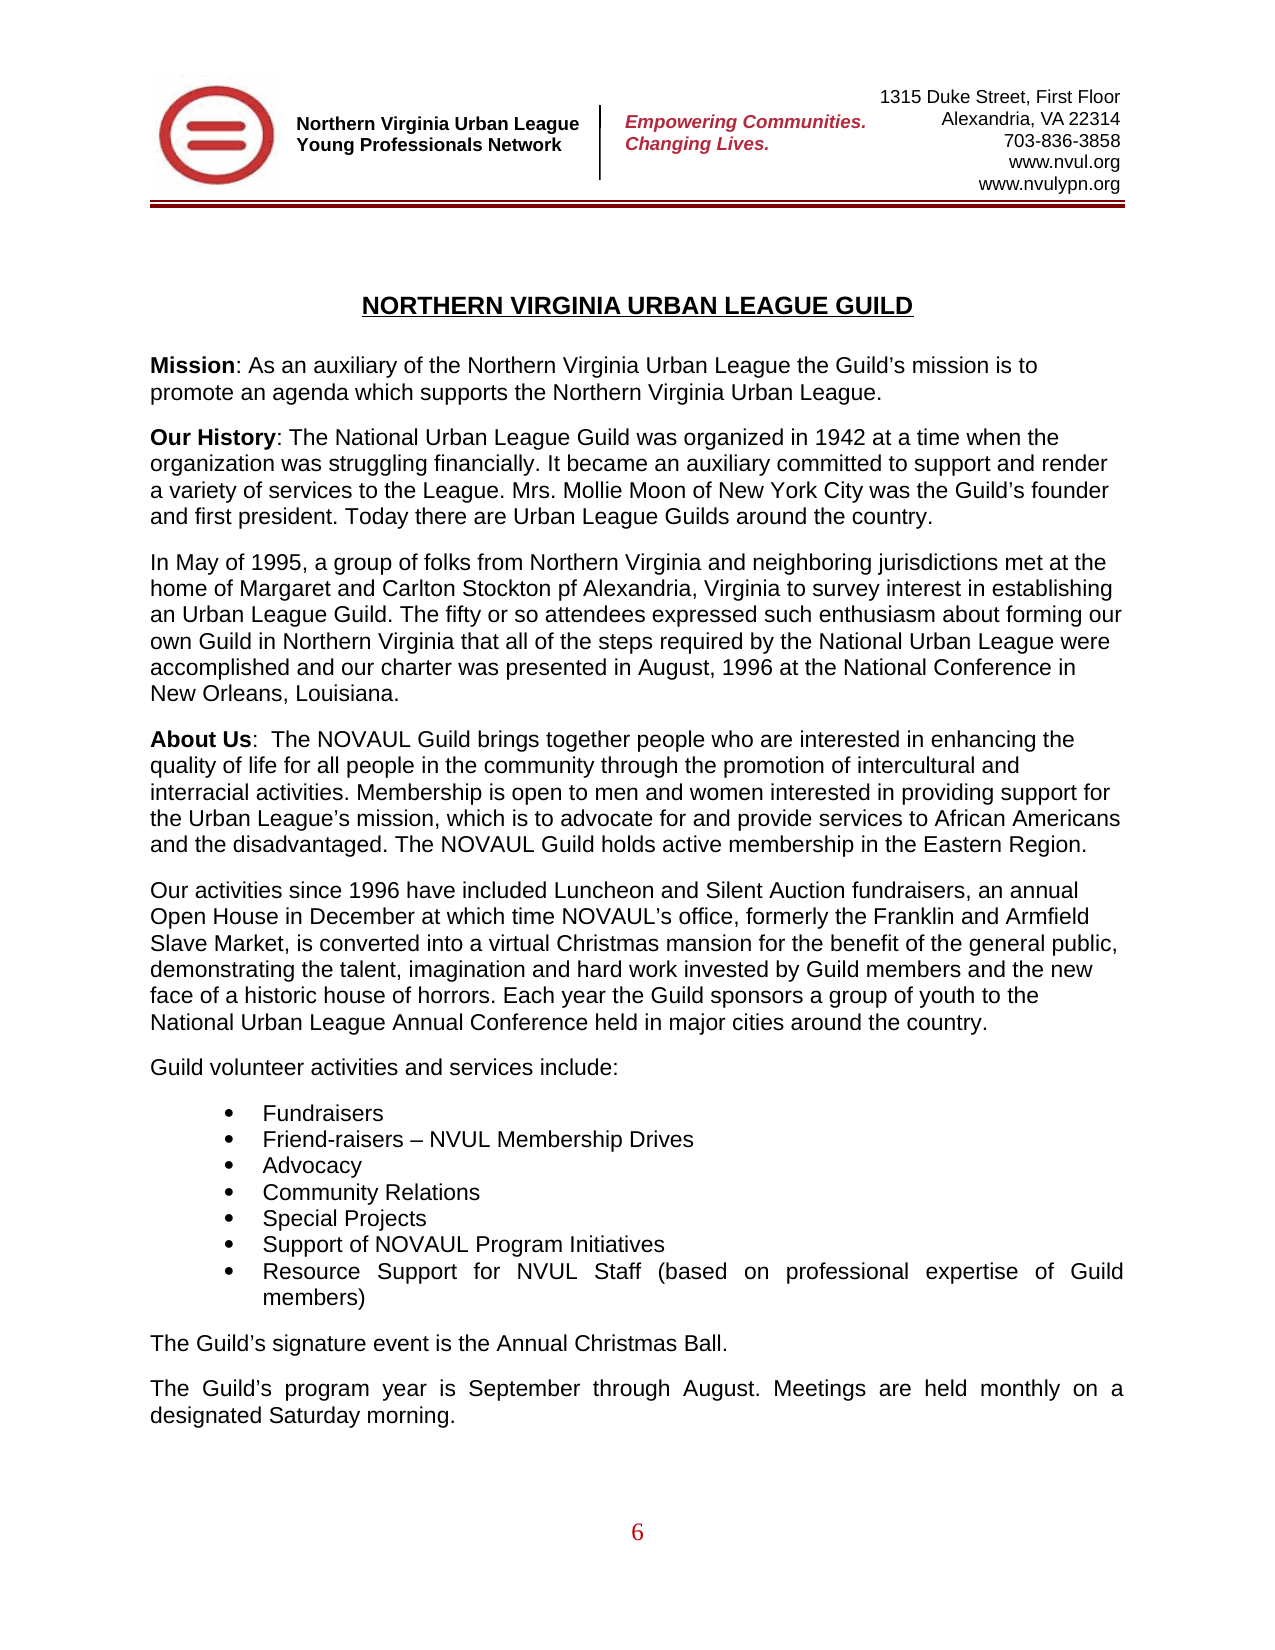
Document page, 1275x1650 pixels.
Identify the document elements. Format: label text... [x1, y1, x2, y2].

picture [150, 75, 283, 199]
text Our activities since 1996 have included Luncheon and Silent Auction fundraisers, an annual Open House in December at which time NOVAUL’s office, formerly the Franklin and Armfield Slave Market, is converted into a virtual Christmas mansion for the benefit of the general public, demonstrating the talent, imagination and hard work invested by Guild members and the new face of a historic house of horrors. Each year the Guild sponsors a group of youth to the National Urban League Annual Conference held in major cities around the country. [150, 877, 1125, 1035]
text Our History: The National Urban League Guild was organized in 1942 at a time when the organization was struggling financially. It became an auxiliary committed to support and render a variety of services to the League. Mrs. Mollie Moon of New York City was the Guild’s founder and first president. Today there are Urban League Guilds around the country. [150, 424, 1125, 529]
list Friend-raisers – NVUL Membership Drives [225, 1126, 1125, 1152]
list Advocacy [225, 1152, 1125, 1179]
list Community Relations [225, 1179, 1125, 1205]
text The Guild’s program year is September through August. Meetings are held monthly on a designated Saturday morning. [150, 1375, 1125, 1428]
text Mission: As an auxiliary of the Northern Virginia Urban League the Guild’s mission is to promote an agenda which supports the Northern Virginia Urban League. [150, 352, 1125, 405]
list Fundraisers [225, 1100, 1125, 1126]
list Resource Support for NVUL Staff (based on professional expertise of Guild members) [225, 1258, 1125, 1311]
text Guild volunteer activities and services include: [150, 1054, 1125, 1081]
text About Us: The NOVAUL Guild brings together people who are interested in enhancing the quality of life for all people in the community through the promotion of intercultural and interracial activities. Membership is open to men and women interested in providing support for the Urban League’s mission, which is to advocate for and provide services to African Americans and the disadvantaged. The NOVAUL Guild holds active membership in the Eastern Region. [150, 726, 1125, 858]
text The Guild’s signature event is the Annual Christmas Ball. [150, 1330, 1125, 1356]
subtitle NORTHERN VIRGINIA URBAN LEAGUE GUILD [150, 291, 1125, 319]
list Special Projects [225, 1205, 1125, 1231]
text In May of 1995, a group of folks from Northern Virginia and neighboring jurisdictions met at the home of Margaret and Carlton Stockton pf Alexandria, Virginia to survey interest in establishing an Urban League Guild. The fifty or so attendees expressed such enthusiasm about forming our own Guild in Northern Virginia that all of the steps required by the National Urban League were accomplished and our charter was presented in August, 1996 at the National Conference in New Orleans, Louisiana. [150, 549, 1125, 707]
list Support of NOVAUL Program Initiatives [225, 1231, 1125, 1258]
